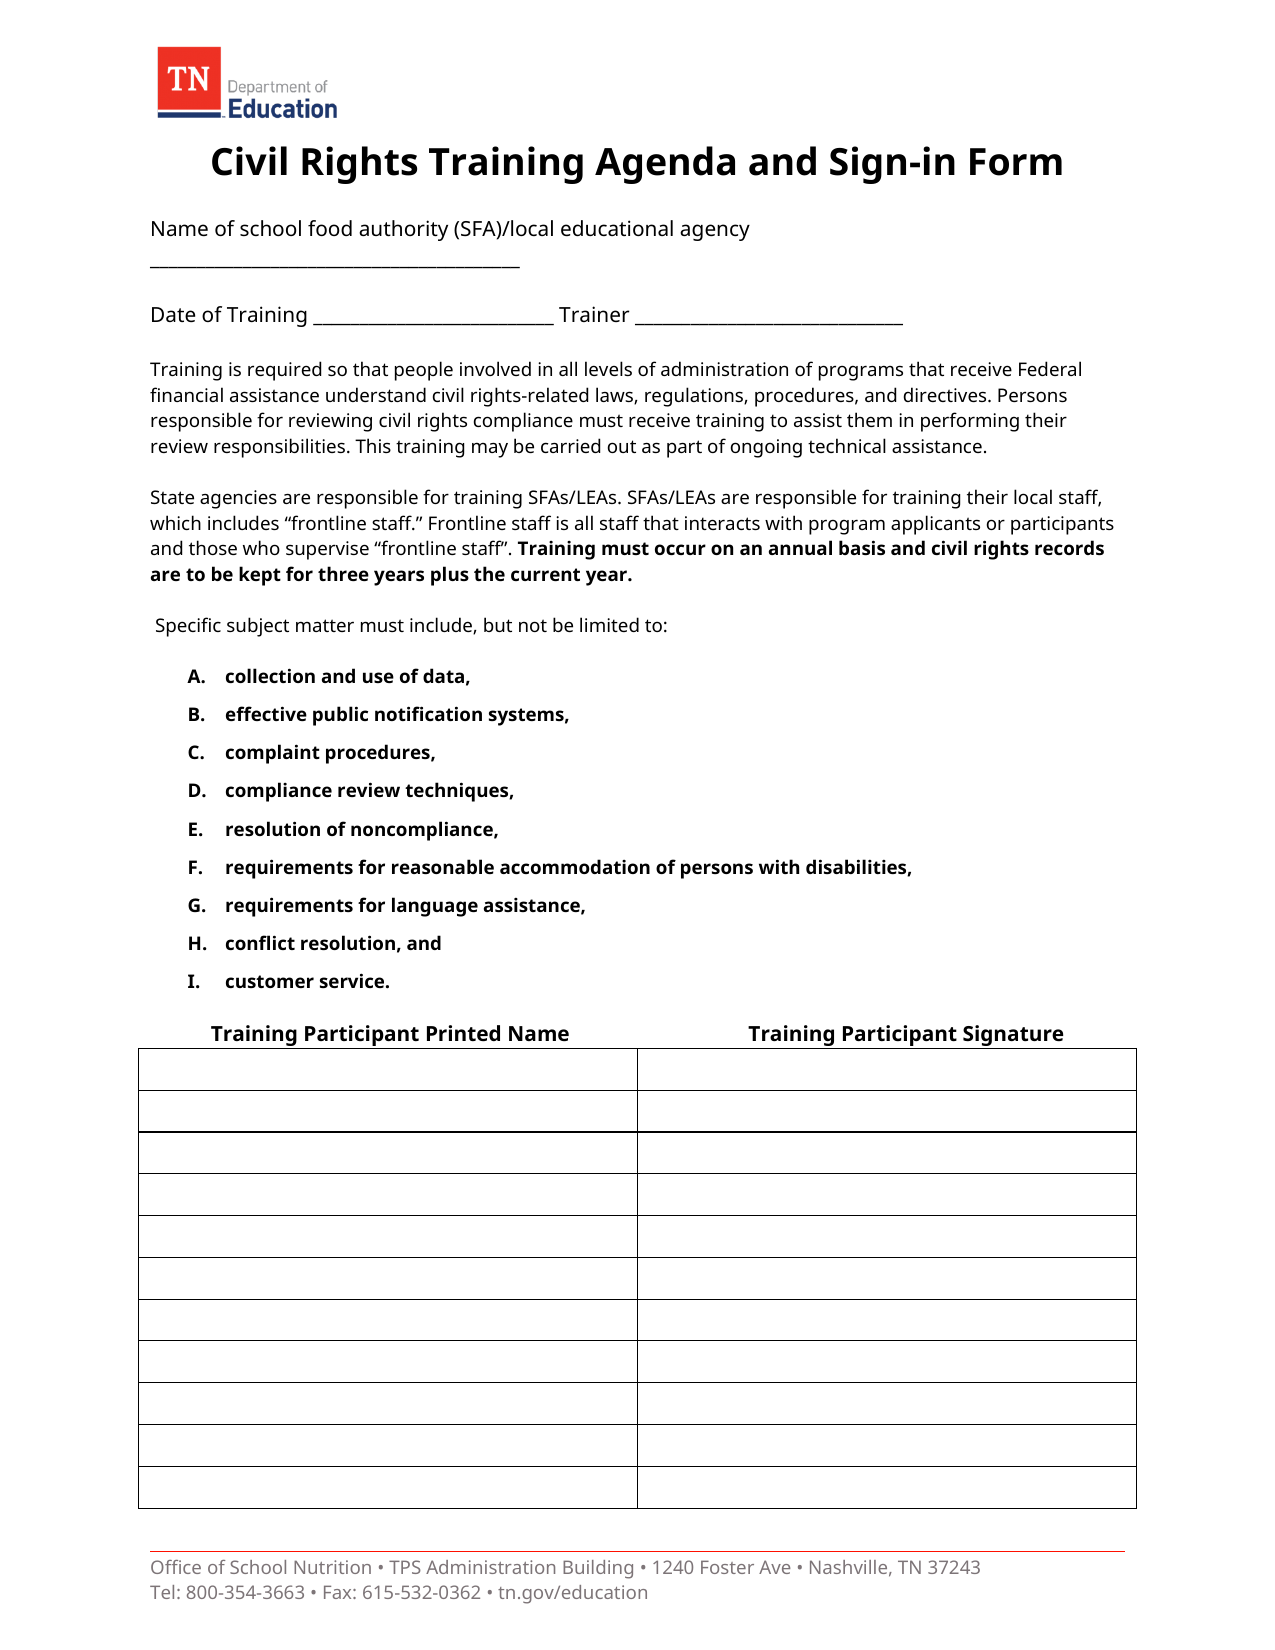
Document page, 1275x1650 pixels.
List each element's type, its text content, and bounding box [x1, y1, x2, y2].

list conflict resolution, and [187, 931, 1125, 956]
table_cell [139, 1300, 637, 1340]
table_cell [139, 1174, 637, 1215]
table_cell [139, 1133, 637, 1173]
list requirements for language assistance, [187, 892, 1125, 918]
table_cell [139, 1091, 637, 1131]
picture [150, 30, 344, 135]
table_cell [139, 1216, 637, 1257]
table_cell [139, 1383, 637, 1424]
list complaint procedures, [187, 739, 1125, 765]
table_cell [638, 1300, 1136, 1340]
list effective public notification systems, [187, 701, 1125, 727]
text State agencies are responsible for training SFAs/LEAs. SFAs/LEAs are responsible for training their local staff, which includes “frontline staff.” Frontline staff is all staff that interacts with program applicants or participants and those who supervise “frontline staff”. Training must occur on an annual basis and civil rights records are to be kept for three years plus the current year. [150, 484, 1125, 586]
table_cell [638, 1383, 1136, 1424]
table_cell [139, 1467, 637, 1507]
list requirements for reasonable accommodation of persons with disabilities, [187, 854, 1125, 879]
table_cell [638, 1425, 1136, 1466]
table_header [638, 1049, 1136, 1090]
table_cell [139, 1258, 637, 1298]
text Name of school food authority (SFA)/local educational agency ________________________________________ [150, 214, 1125, 271]
list compliance review techniques, [187, 778, 1125, 803]
table_cell [638, 1174, 1136, 1215]
text Civil Rights Training Agenda and Sign-in Form [150, 135, 1125, 186]
table_cell [638, 1133, 1136, 1173]
table_cell [638, 1467, 1136, 1507]
table_cell [139, 1425, 637, 1466]
list resolution of noncompliance, [187, 816, 1125, 841]
text Specific subject matter must include, but not be limited to: [150, 612, 1125, 637]
table_cell [638, 1091, 1136, 1131]
table_cell [638, 1341, 1136, 1382]
table_cell [638, 1216, 1136, 1257]
text Date of Training __________________________ Trainer _____________________________ [150, 300, 1125, 328]
list customer service. [187, 969, 1125, 994]
text Training Participant Printed Name Training Participant Signature [150, 1019, 1125, 1048]
table_cell [638, 1258, 1136, 1298]
list collection and use of data, [187, 663, 1125, 688]
text Training is required so that people involved in all levels of administration of programs that receive Federal financial assistance understand civil rights-related laws, regulations, procedures, and directives. Persons responsible for reviewing civil rights compliance must receive training to assist them in performing their review responsibilities. This training may be carried out as part of ongoing technical assistance. [150, 357, 1125, 459]
table_cell [139, 1341, 637, 1382]
table_header [139, 1049, 637, 1090]
